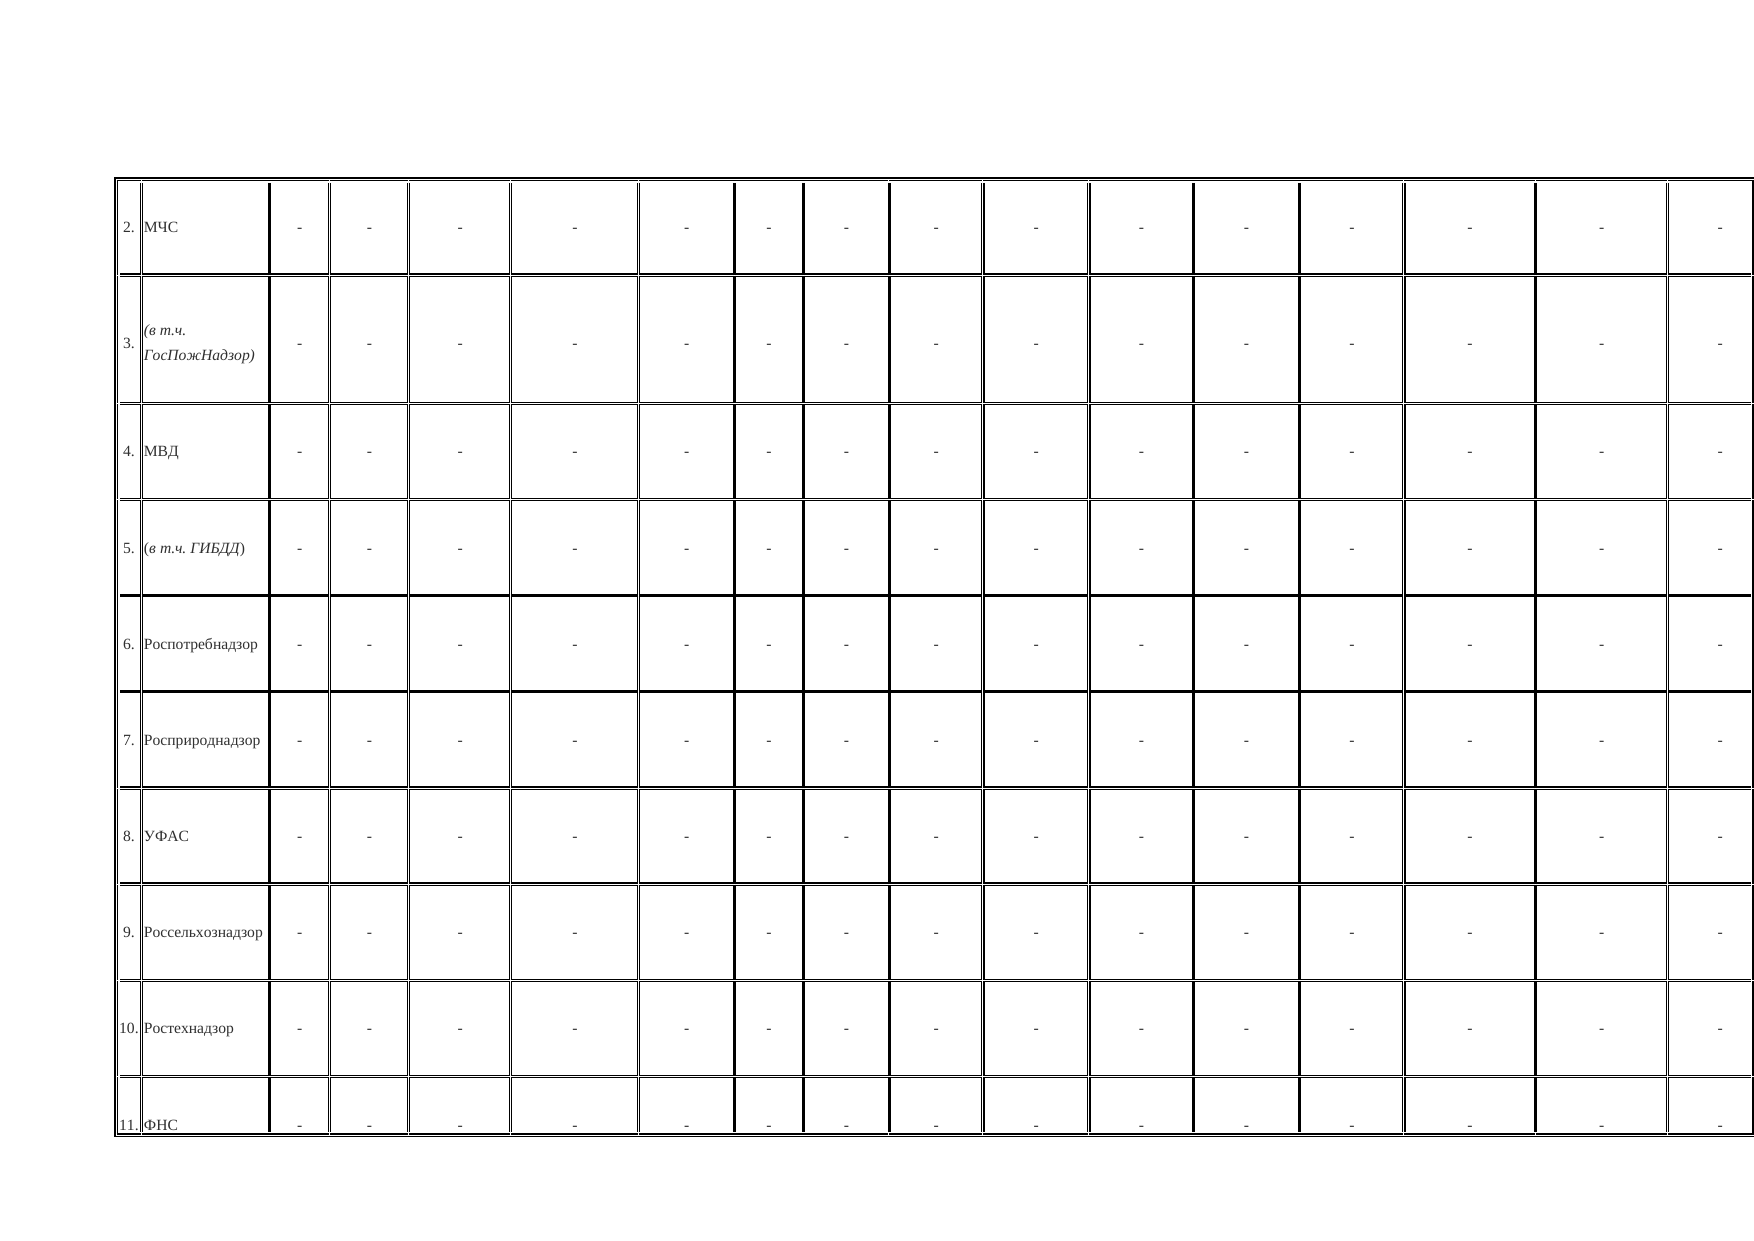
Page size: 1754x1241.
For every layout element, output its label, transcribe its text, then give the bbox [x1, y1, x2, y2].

table_cell 11. [118, 1075, 141, 1133]
table_cell - [1669, 594, 1752, 690]
table_cell - [985, 405, 1087, 498]
table_cell - [269, 1078, 329, 1133]
table_cell (в т.ч. ГИБДД) [143, 501, 268, 594]
table_cell - [330, 181, 409, 273]
table_cell - [1669, 882, 1753, 978]
table_cell - [1195, 693, 1298, 786]
table_cell - [985, 597, 1087, 690]
table_cell - [985, 982, 1087, 1074]
table_cell - [1089, 181, 1193, 273]
table_cell - [891, 501, 981, 594]
table_cell - [410, 405, 509, 498]
table_cell - [640, 277, 733, 402]
table_cell 10. [118, 979, 140, 1074]
table_cell - [736, 277, 802, 402]
table_cell МВД [143, 405, 268, 498]
table_cell - [640, 886, 733, 978]
table_cell 5. [116, 498, 141, 594]
table_cell - [1301, 886, 1402, 978]
table_cell - [983, 1075, 1089, 1133]
table_cell - [1091, 982, 1192, 1074]
table_cell - [410, 790, 509, 882]
table_cell Роспотребнадзор [143, 597, 268, 690]
table_cell - [640, 405, 733, 498]
table_cell - [805, 982, 888, 1074]
table_cell - [1301, 597, 1402, 690]
table_cell ФНС [141, 1078, 269, 1133]
table_cell - [1537, 277, 1666, 402]
table_cell - [1301, 982, 1402, 1074]
table_cell - [1404, 1078, 1535, 1133]
table_cell УФАС [143, 790, 268, 882]
table_cell - [1535, 1078, 1668, 1133]
table_cell - [736, 982, 802, 1074]
table_cell - [1406, 277, 1534, 402]
table_cell - [512, 277, 637, 402]
table_cell - [410, 693, 509, 786]
table_cell - [1195, 886, 1298, 978]
table_cell - [1193, 1078, 1299, 1133]
table_cell - [1406, 597, 1534, 690]
table_cell - [736, 501, 802, 594]
table_cell - [331, 790, 407, 882]
table_cell - [983, 179, 1089, 273]
table_cell - [331, 693, 407, 786]
table_cell Ростехнадзор [143, 982, 268, 1074]
table_cell - [1668, 1075, 1753, 1133]
table_cell - [271, 982, 328, 1074]
table_cell - [271, 501, 328, 594]
table_cell - [331, 501, 407, 594]
table_cell 7. [118, 690, 140, 786]
table_cell - [734, 1078, 803, 1133]
table_cell - [331, 886, 407, 978]
table_cell - [410, 501, 509, 594]
table_cell Россельхознадзор [143, 886, 268, 978]
table_cell Росприроднадзор [143, 693, 268, 786]
table_cell - [805, 790, 888, 882]
table_cell - [1195, 597, 1298, 690]
table_cell - [1537, 405, 1666, 498]
table_cell - [891, 982, 981, 1074]
table_cell - [1091, 501, 1192, 594]
table_cell - [734, 181, 803, 273]
table_cell - [805, 597, 888, 690]
table_cell 4. [116, 402, 141, 498]
table_cell - [512, 501, 637, 594]
table_cell - [640, 693, 733, 786]
table_cell - [1091, 886, 1192, 978]
table_cell - [1301, 693, 1402, 786]
table_cell - [803, 179, 889, 273]
table_cell - [1195, 277, 1298, 402]
table_cell - [736, 886, 802, 978]
table_cell - [1301, 277, 1402, 402]
table_cell - [1091, 277, 1192, 402]
table_cell - [639, 181, 734, 273]
table_cell - [1537, 886, 1666, 978]
table_cell - [511, 1078, 638, 1133]
table_cell - [512, 886, 637, 978]
table_cell - [1669, 690, 1752, 786]
table_cell - [985, 501, 1087, 594]
table_cell 9. [118, 882, 140, 978]
table_cell - [985, 790, 1087, 882]
table_cell - [640, 597, 733, 690]
table_cell - [1193, 181, 1299, 273]
table_cell - [1406, 886, 1534, 978]
table_cell - [410, 277, 509, 402]
table_cell - [1091, 597, 1192, 690]
table_cell - [736, 790, 802, 882]
table_cell - [330, 1078, 409, 1133]
table_cell - [271, 597, 328, 690]
table_cell 3. [118, 273, 140, 402]
table_cell - [331, 982, 407, 1074]
table_cell - [1404, 181, 1535, 273]
table_cell - [889, 1075, 983, 1133]
table_cell - [805, 277, 888, 402]
table_cell - [1669, 979, 1753, 1074]
table_cell - [1089, 1078, 1193, 1133]
table_cell - [1669, 273, 1753, 402]
table_cell - [736, 405, 802, 498]
table_cell - [985, 886, 1087, 978]
table_cell - [409, 1078, 511, 1133]
table_cell - [805, 405, 888, 498]
table_cell - [891, 277, 981, 402]
table_cell - [512, 405, 637, 498]
table_cell - [1195, 982, 1298, 1074]
table_cell - [271, 886, 328, 978]
table_cell - [985, 693, 1087, 786]
table_cell - [410, 982, 509, 1074]
table_cell - [331, 597, 407, 690]
table_cell - [1091, 693, 1192, 786]
table_cell - [1406, 405, 1534, 498]
table_cell - [891, 693, 981, 786]
table_cell - [331, 277, 407, 402]
table_cell - [1537, 693, 1666, 786]
table_cell - [410, 886, 509, 978]
table_cell - [512, 790, 637, 882]
table_cell - [639, 1078, 734, 1133]
table_cell - [640, 501, 733, 594]
table_cell - [1406, 790, 1534, 882]
table_cell - [891, 790, 981, 882]
table_cell - [1406, 501, 1534, 594]
table_cell - [805, 886, 888, 978]
table_cell - [1668, 402, 1754, 498]
table_cell - [1301, 790, 1402, 882]
table_cell - [331, 405, 407, 498]
table_cell - [985, 277, 1087, 402]
table_cell - [271, 790, 328, 882]
table_cell - [805, 501, 888, 594]
table_cell - [1537, 597, 1666, 690]
table_cell - [891, 405, 981, 498]
table_cell - [891, 886, 981, 978]
table_cell - [803, 1078, 889, 1133]
table_cell - [1537, 982, 1666, 1074]
table_cell - [889, 179, 983, 273]
table_cell - [1301, 501, 1402, 594]
table_cell - [271, 405, 328, 498]
table_cell - [1535, 181, 1668, 273]
table_cell - [511, 181, 638, 273]
table_cell - [1406, 693, 1534, 786]
table_cell - [409, 181, 511, 273]
table_cell - [269, 181, 329, 273]
table_cell - [1299, 1075, 1404, 1133]
table_cell 2. [118, 181, 141, 273]
table_cell МЧС [141, 181, 269, 273]
table_cell - [640, 982, 733, 1074]
table_cell - [512, 693, 637, 786]
table_cell - [271, 277, 328, 402]
table_cell - [1668, 181, 1752, 273]
table_cell - [1195, 501, 1298, 594]
table_cell 6. [118, 594, 140, 690]
table_cell - [512, 982, 637, 1074]
table_cell - [271, 693, 328, 786]
table_cell - [1301, 405, 1402, 498]
table_cell - [736, 597, 802, 690]
table_cell - [1669, 786, 1753, 882]
table_cell - [1668, 498, 1754, 594]
table_cell (в т.ч. ГосПожНадзор) [143, 277, 268, 402]
table_cell - [1299, 179, 1404, 273]
table_cell - [1537, 790, 1666, 882]
table_cell - [736, 693, 802, 786]
table_cell - [891, 597, 981, 690]
table_cell - [1195, 790, 1298, 882]
table_cell - [640, 790, 733, 882]
table_cell - [1406, 982, 1534, 1074]
table_cell - [1537, 501, 1666, 594]
table_cell - [1195, 405, 1298, 498]
table_cell - [805, 693, 888, 786]
table_cell - [1091, 405, 1192, 498]
table_cell - [512, 597, 637, 690]
table_cell 8. [118, 786, 140, 882]
table_cell - [1091, 790, 1192, 882]
table_cell - [410, 597, 509, 690]
